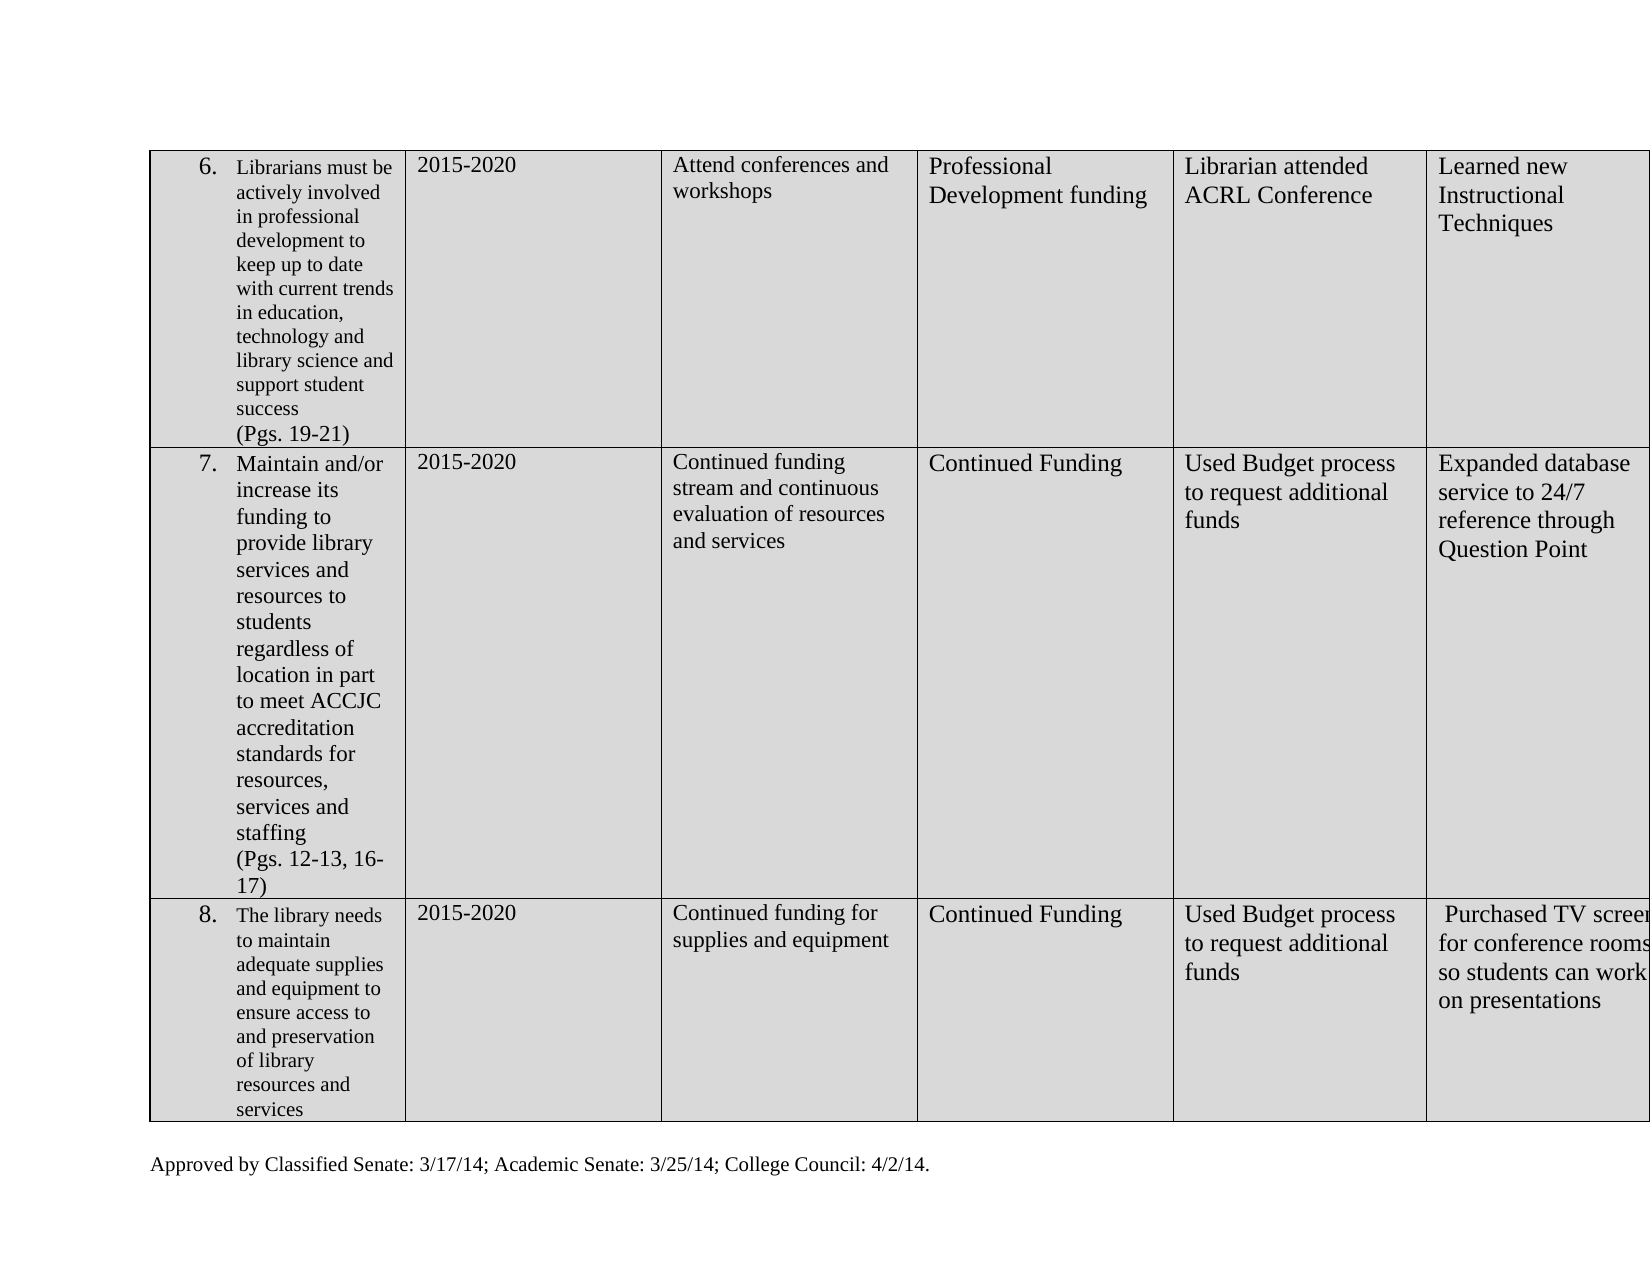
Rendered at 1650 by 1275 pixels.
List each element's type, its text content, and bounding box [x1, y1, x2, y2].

table_cell 2015-2020 [406, 151, 661, 447]
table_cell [662, 899, 917, 1121]
table_cell Continued funding stream and continuous evaluation of resources and services [662, 448, 917, 898]
table_cell Expanded database service to 24/7 reference through Question Point [1427, 448, 1649, 898]
table_cell 2015-2020 [406, 448, 661, 898]
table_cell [1427, 899, 1649, 1121]
table_cell [151, 899, 405, 1121]
table_cell Professional Development funding [918, 151, 1173, 447]
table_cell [1174, 899, 1426, 1121]
table_cell Continued Funding [918, 899, 1173, 1121]
table_cell [151, 151, 405, 447]
table_cell Learned new Instructional Techniques [1427, 151, 1649, 447]
table_cell Maintain and/or increase its funding to provide library services and resources to students regardless of location in part to meet ACCJC accreditation standards for resources, services and staffing (Pgs. 12-13, 16-17) [151, 448, 405, 898]
table_cell 2015-2020 [406, 899, 661, 1121]
table_cell Librarian attended ACRL Conference [1174, 151, 1426, 447]
table_cell Attend conferences and workshops [662, 151, 917, 447]
table_cell Continued Funding [918, 448, 1173, 898]
table_cell Used Budget process to request additional funds [1174, 448, 1426, 898]
